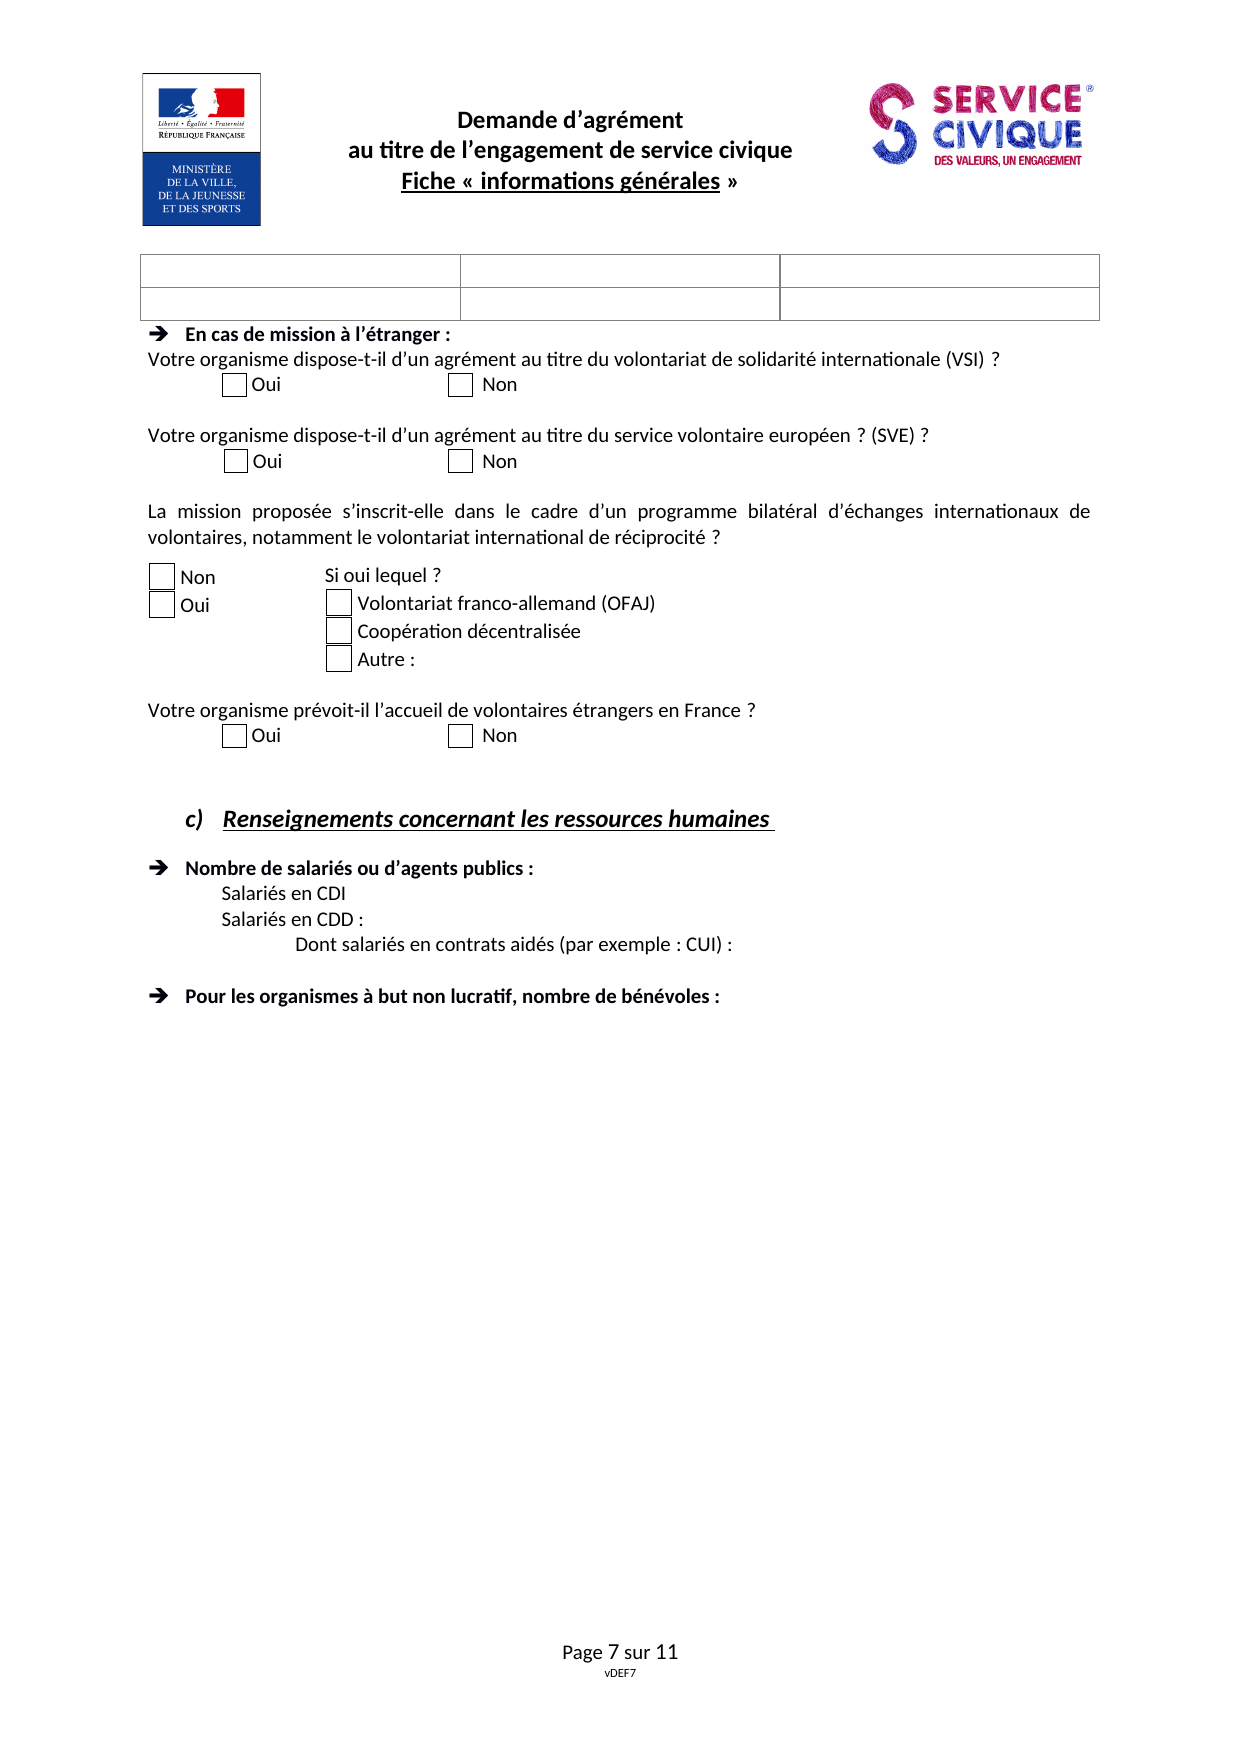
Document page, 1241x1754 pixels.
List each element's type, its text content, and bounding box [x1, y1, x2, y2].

table_cell [461, 255, 779, 287]
table_cell [781, 288, 1099, 320]
table_header Si oui lequel ? Volontariat franco-allemand (OFAJ) Coopération décentralisée Autre : [313, 562, 1040, 672]
text Salariés en CDD : [148, 906, 1093, 931]
table_cell [781, 255, 1099, 287]
table_header Non Oui [136, 562, 313, 672]
text Votre organisme prévoit-il l’accueil de volontaires étrangers en France ? [148, 697, 1093, 723]
subtitle Nombre de salariés ou d’agents publics : [148, 855, 1093, 880]
picture [861, 73, 1098, 175]
subtitle En cas de mission à l’étranger : [148, 321, 1093, 346]
picture [142, 73, 261, 226]
subtitle Pour les organismes à but non lucratif, nombre de bénévoles : [148, 983, 1093, 1008]
text Oui Non [148, 723, 1093, 748]
table_cell [141, 255, 460, 287]
text Dont salariés en contrats aidés (par exemple : CUI) : [148, 931, 1093, 957]
table_cell [141, 288, 460, 320]
table_cell [461, 288, 779, 320]
text Salariés en CDI [148, 880, 1093, 906]
text Votre organisme dispose-t-il d’un agrément au titre du volontariat de solidarité internationale (VSI) ? Oui Non [148, 346, 1093, 397]
text La mission proposée s’inscrit-elle dans le cadre d’un programme bilatéral d’échanges internationaux de volontaires, notamment le volontariat international de réciprocité ? [148, 499, 1093, 549]
text Votre organisme dispose-t-il d’un agrément au titre du service volontaire européen ? (SVE) ? Oui Non [148, 422, 1093, 473]
list Renseignements concernant les ressources humaines [185, 803, 1093, 834]
